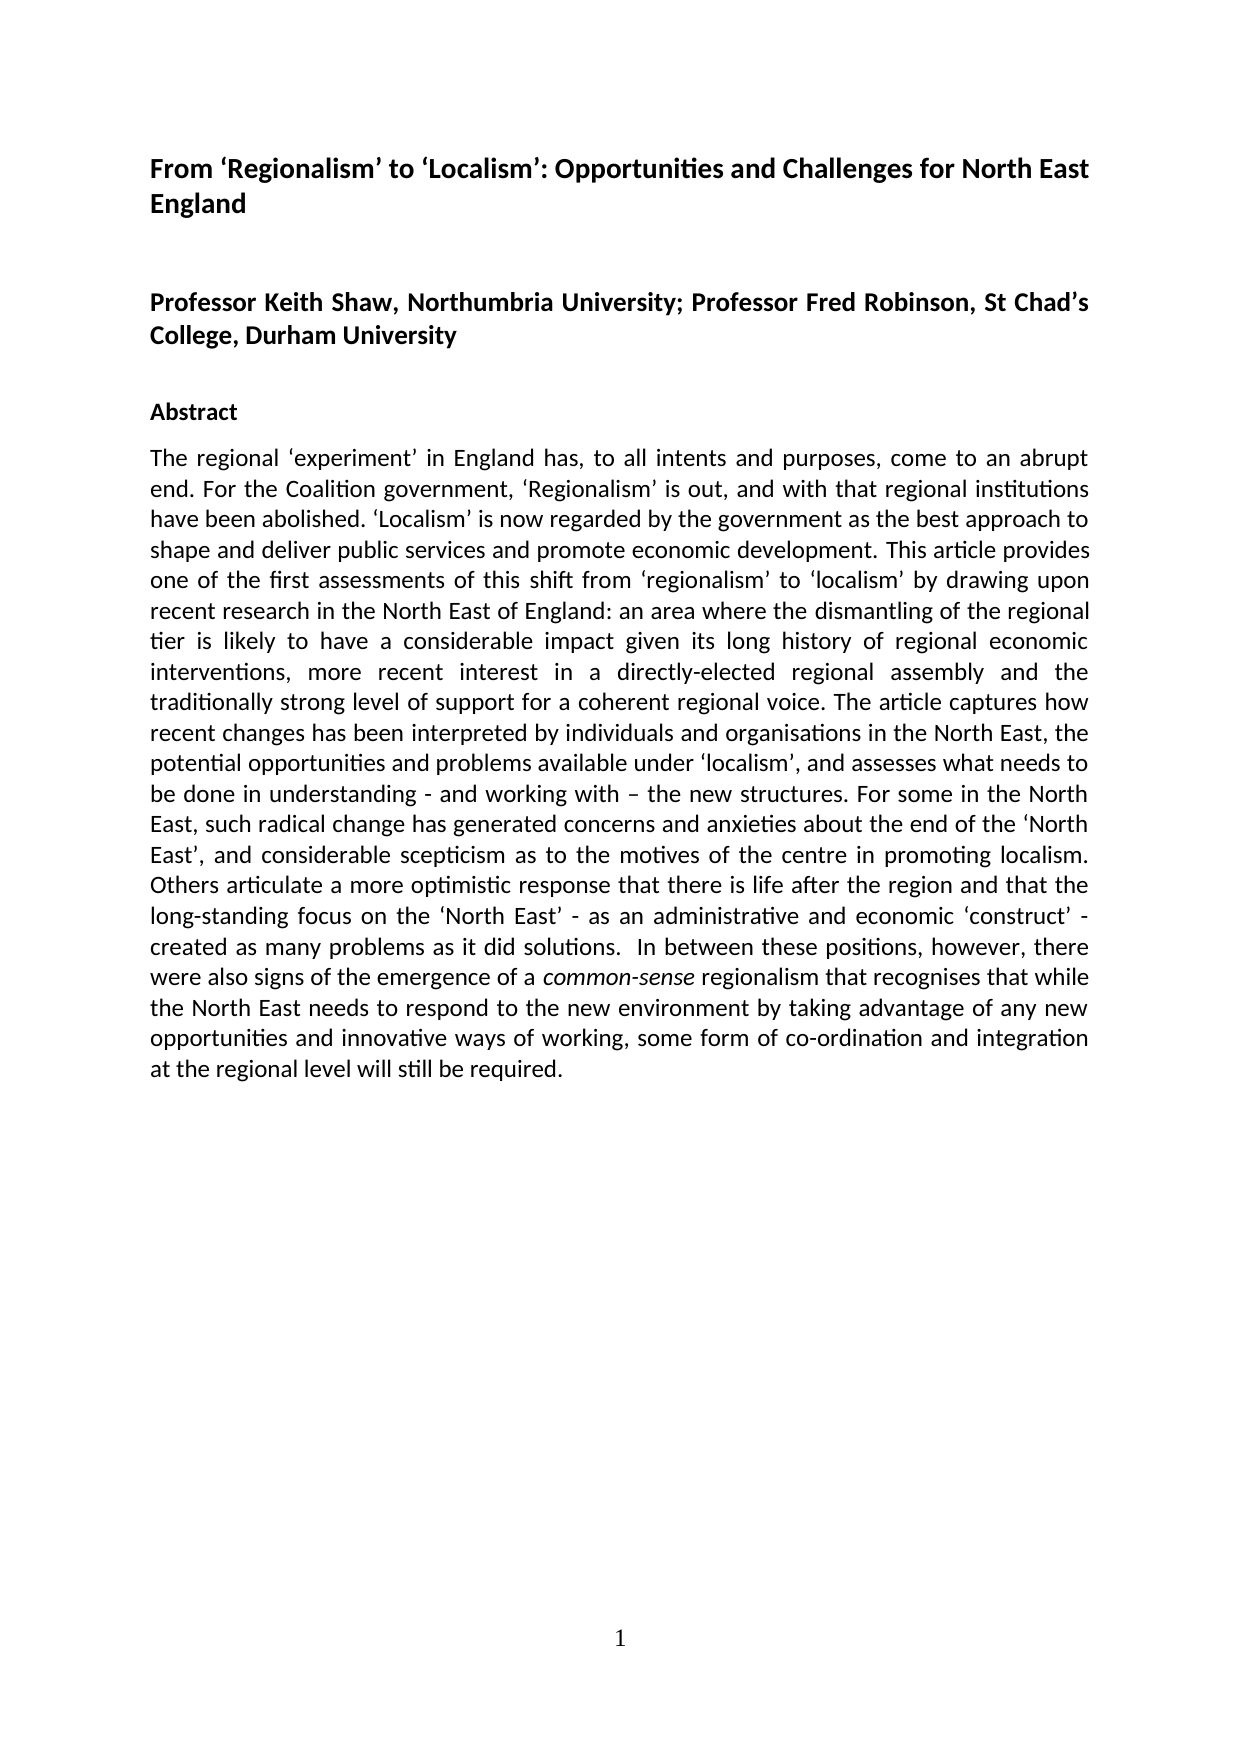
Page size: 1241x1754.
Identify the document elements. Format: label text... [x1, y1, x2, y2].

text Professor Keith Shaw, Northumbria University; Professor Fred Robinson, St Chad’s College, Durham University [150, 285, 1090, 351]
text Abstract [150, 397, 1090, 427]
text The regional ‘experiment’ in England has, to all intents and purposes, come to an abrupt end. For the Coalition government, ‘Regionalism’ is out, and with that regional institutions have been abolished. ‘Localism’ is now regarded by the government as the best approach to shape and deliver public services and promote economic development. This article provides one of the first assessments of this shift from ‘regionalism’ to ‘localism’ by drawing upon recent research in the North East of England: an area where the dismantling of the regional tier is likely to have a considerable impact given its long history of regional economic interventions, more recent interest in a directly-elected regional assembly and the traditionally strong level of support for a coherent regional voice. The article captures how recent changes has been interpreted by individuals and organisations in the North East, the potential opportunities and problems available under ‘localism’, and assesses what needs to be done in understanding - and working with – the new structures. For some in the North East, such radical change has generated concerns and anxieties about the end of the ‘North East’, and considerable scepticism as to the motives of the centre in promoting localism. Others articulate a more optimistic response that there is life after the region and that the long-standing focus on the ‘North East’ - as an administrative and economic ‘construct’ - created as many problems as it did solutions. In between these positions, however, there were also signs of the emergence of a common-sense regionalism that recognises that while the North East needs to respond to the new environment by taking advantage of any new opportunities and innovative ways of working, some form of co-ordination and integration at the regional level will still be required. [150, 442, 1090, 1083]
text From ‘Regionalism’ to ‘Localism’: Opportunities and Challenges for North East England [150, 150, 1090, 221]
